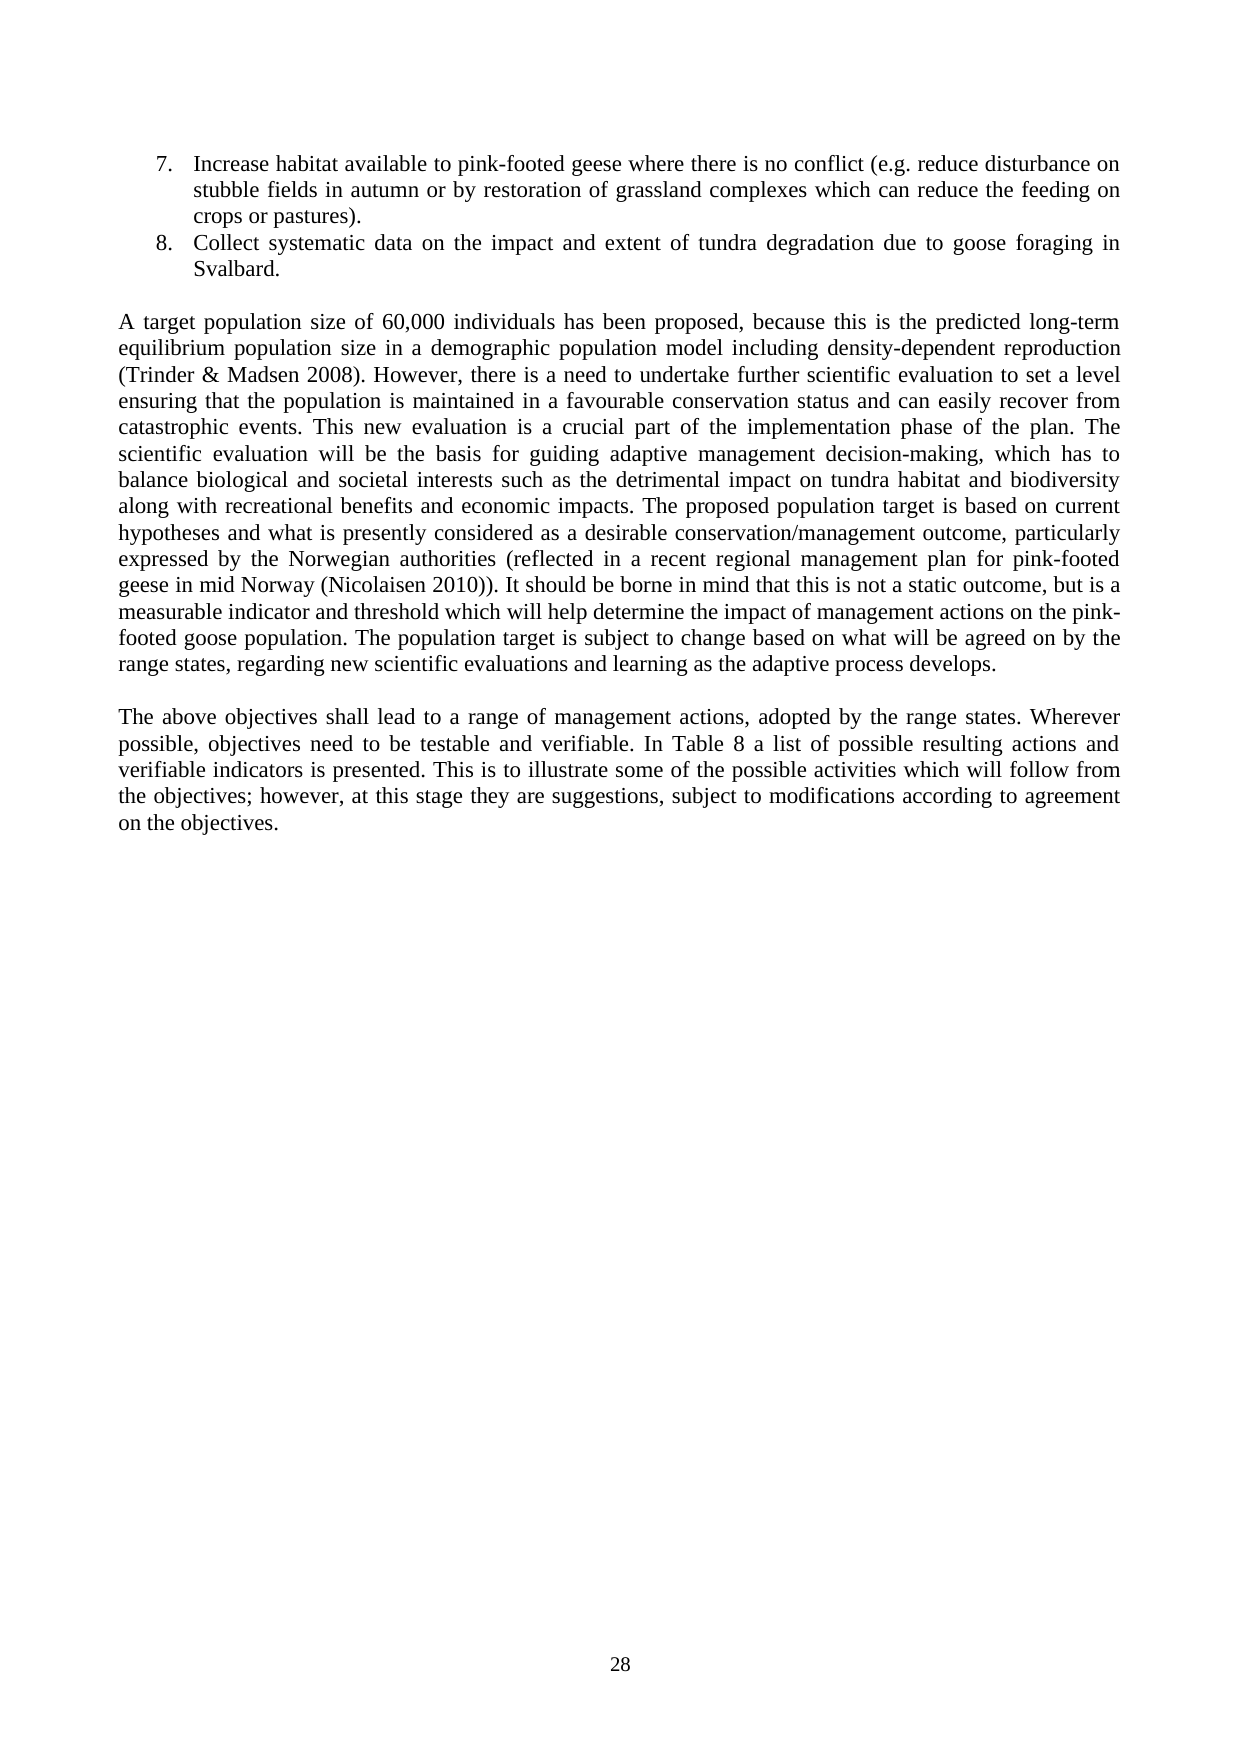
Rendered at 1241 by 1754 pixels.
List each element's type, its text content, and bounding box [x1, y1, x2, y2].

list Collect systematic data on the impact and extent of tundra degradation due to goose foraging in . [156, 229, 1122, 282]
list Increase habitat available to pink-footed geese where there is no conflict (e.g. reduce disturbance on stubble fields in autumn or by restoration of grassland complexes which can reduce the feeding on crops or pastures). [156, 150, 1122, 229]
text The above objectives shall lead to a range of management actions, adopted by the range states. Wherever possible, objectives need to be testable and verifiable. In Table list of possible resulting actions and verifiable indicators is presented. This is to illustrate some of the possible activities which will follow from the objectives; however, at this stage they are suggestions, subject to modifications according to agreement on the objectives. [118, 703, 1122, 835]
text A target population size of 60,000 individuals has been proposed, because this is the predicted long-term equilibrium population size in a demographic population model including density-dependent reproduction (Trinder & Madsen 2008). However, there is a need to undertake further scientific evaluation to set a level ensuring that the population is maintained in a favourable conservation status and can easily recover from catastrophic events. This new evaluation is a crucial part of the implementation phase of the plan. The scientific evaluation will be the basis for guiding adaptive management decision-making, which has to balance biological and societal interests such as the detrimental impact on tundra habitat and biodiversity along with recreational benefits and economic impacts. The proposed population target is based on current hypotheses and what is presently considered as a desirable conservation/management outcome, particularly expressed by the Norwegian authorities (reflected in a recent regional management plan for pink-footed geese in mid Norway (Nicolaisen 2010)). It should be borne in mind that this is not a static outcome, but is a measurable indicator and threshold which will help determine the impact of management actions on the pink-footed goose population. The population target is subject to change based on what will be agreed on by the range states, regarding new scientific evaluations and learning as the adaptive process develops. [118, 308, 1122, 677]
